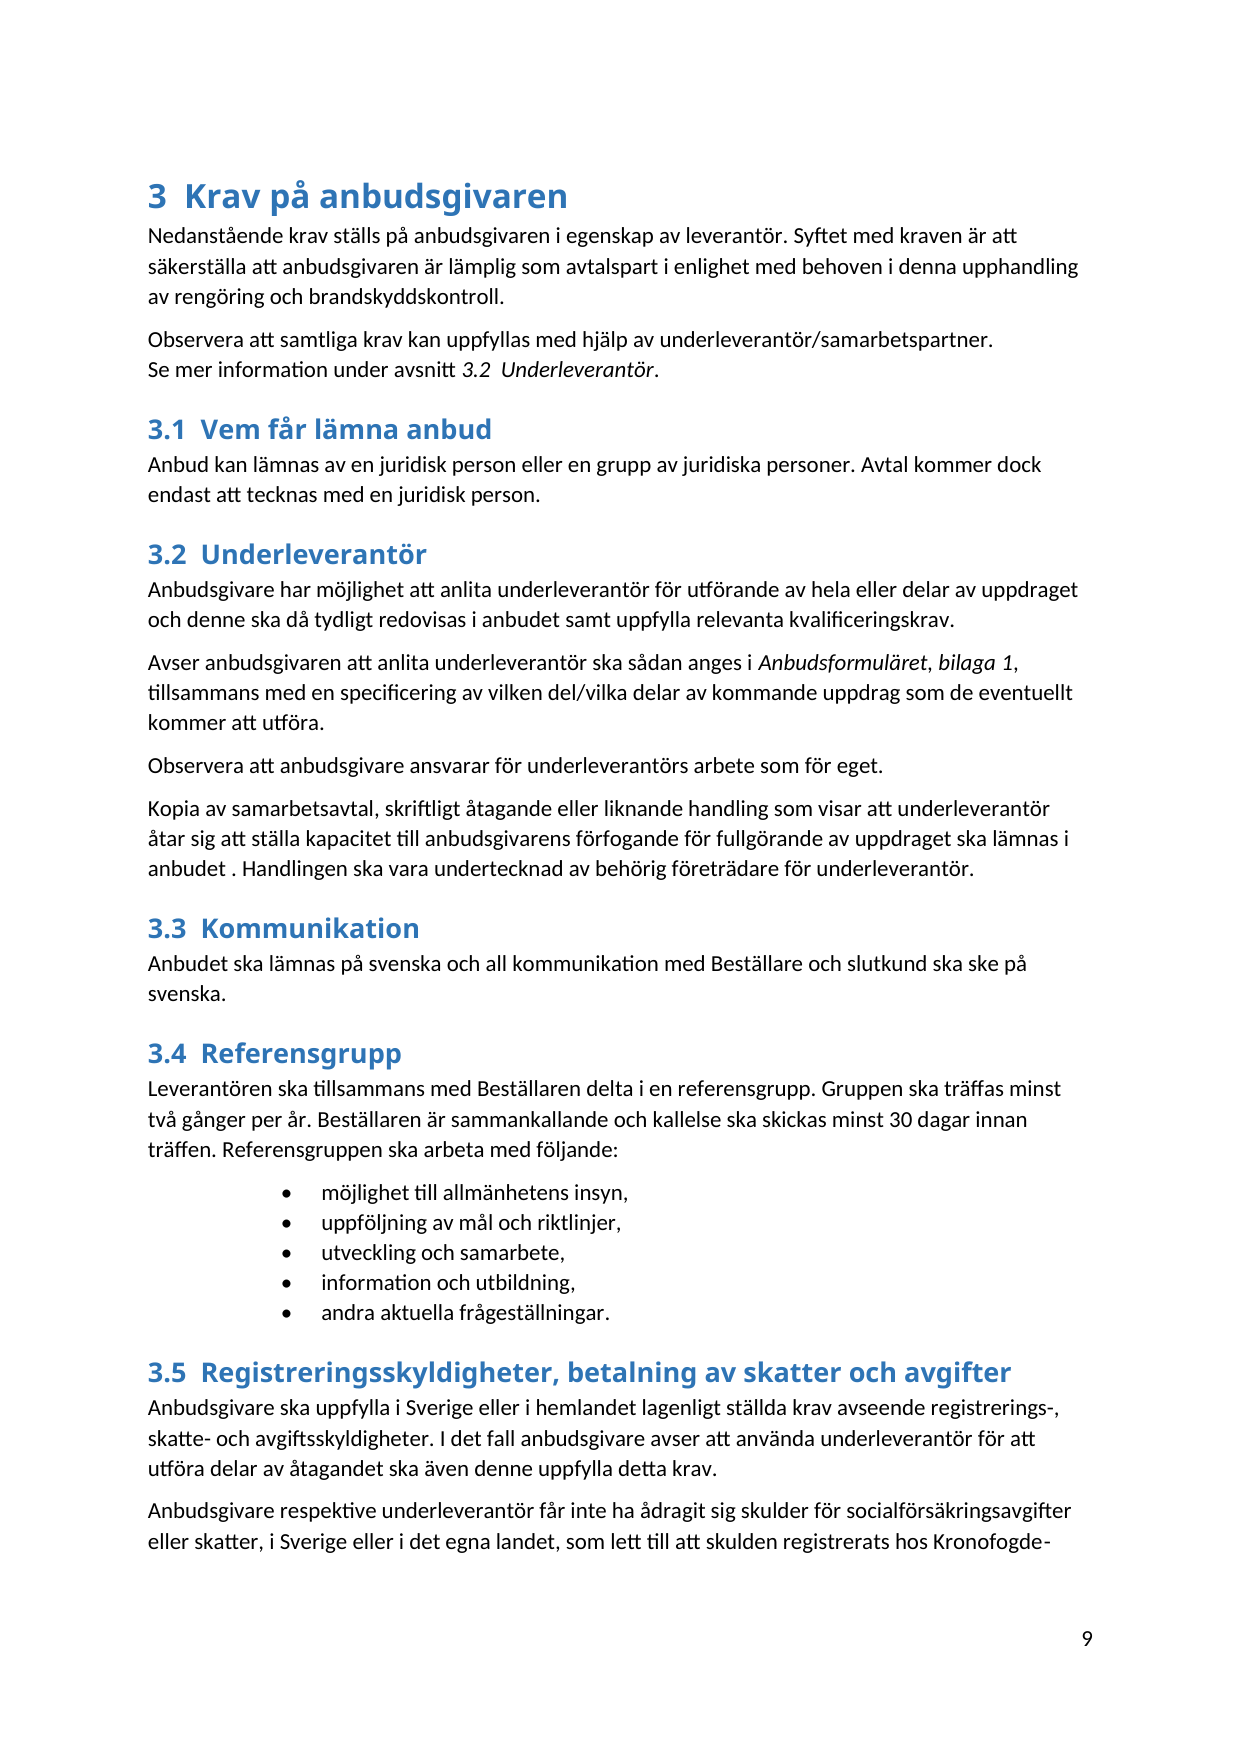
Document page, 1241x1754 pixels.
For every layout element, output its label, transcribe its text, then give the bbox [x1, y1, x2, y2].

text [148, 1497, 1093, 1555]
subtitle 3.4 Referensgrupp [148, 1035, 1093, 1072]
text Anbudsgivare har möjlighet att anlita underleverantör för utförande av hela eller delar av uppdraget och denne ska då tydligt redovisas i anbudet samt uppfylla relevanta kvalificeringskrav. [148, 575, 1093, 633]
text Leverantören ska tillsammans med Beställaren delta i en referensgrupp. Gruppen ska träffas minst två gånger per år. Beställaren är sammankallande och kallelse ska skickas minst 30 dagar innan träffen. Referensgruppen ska arbeta med följande: [148, 1074, 1093, 1163]
subtitle 3.1 Vem får lämna anbud [148, 410, 1093, 447]
list möjlighet till allmänhetens insyn, [281, 1178, 1093, 1206]
text Avser anbudsgivaren att anlita underleverantör ska sådan anges i Anbudsformuläret, bilaga 1, tillsammans med en specificering av vilken del/vilka delar av kommande uppdrag som de eventuellt kommer att utföra. [148, 648, 1093, 736]
text Kopia av samarbetsavtal, skriftligt åtagande eller liknande handling som visar att underleverantör åtar sig att ställa kapacitet till anbudsgivarens förfogande för fullgörande av uppdraget ska lämnas i anbudet . Handlingen ska vara undertecknad av behörig företrädare för underleverantör. [148, 794, 1093, 882]
list uppföljning av mål och riktlinjer, [281, 1208, 1093, 1236]
list andra aktuella frågeställningar. [281, 1298, 1093, 1326]
subtitle 3.2 Underleverantör [148, 535, 1093, 572]
text Observera att samtliga krav kan uppfyllas med hjälp av underleverantör/samarbetspartner. Se mer information under avsnitt 3.2 Underleverantör. [148, 325, 1093, 383]
subtitle 3 Krav på anbudsgivaren [148, 173, 1093, 218]
list information och utbildning, [281, 1268, 1093, 1296]
text Anbudet ska lämnas på svenska och all kommunikation med Beställare och slutkund ska ske på svenska. [148, 949, 1093, 1007]
text Nedanstående krav ställs på anbudsgivaren i egenskap av leverantör. Syftet med kraven är att säkerställa att anbudsgivaren är lämplig som avtalspart i enlighet med behoven i denna upphandling av rengöring och brandskyddskontroll. [148, 222, 1093, 310]
subtitle 3.5 Registreringsskyldigheter, betalning av skatter och avgifter [148, 1354, 1093, 1391]
text Observera att anbudsgivare ansvarar för underleverantörs arbete som för eget. [148, 751, 1093, 779]
list utveckling och samarbete, [281, 1238, 1093, 1266]
text Anbudsgivare ska uppfylla i Sverige eller i hemlandet lagenligt ställda krav avseende registrerings-, skatte- och avgiftsskyldigheter. I det fall anbudsgivare avser att använda underleverantör för att utföra delar av åtagandet ska även denne uppfylla detta krav. [148, 1393, 1093, 1482]
subtitle 3.3 Kommunikation [148, 909, 1093, 946]
text Anbud kan lämnas av en juridisk person eller en grupp av juridiska personer. Avtal kommer dock endast att tecknas med en juridisk person. [148, 450, 1093, 508]
